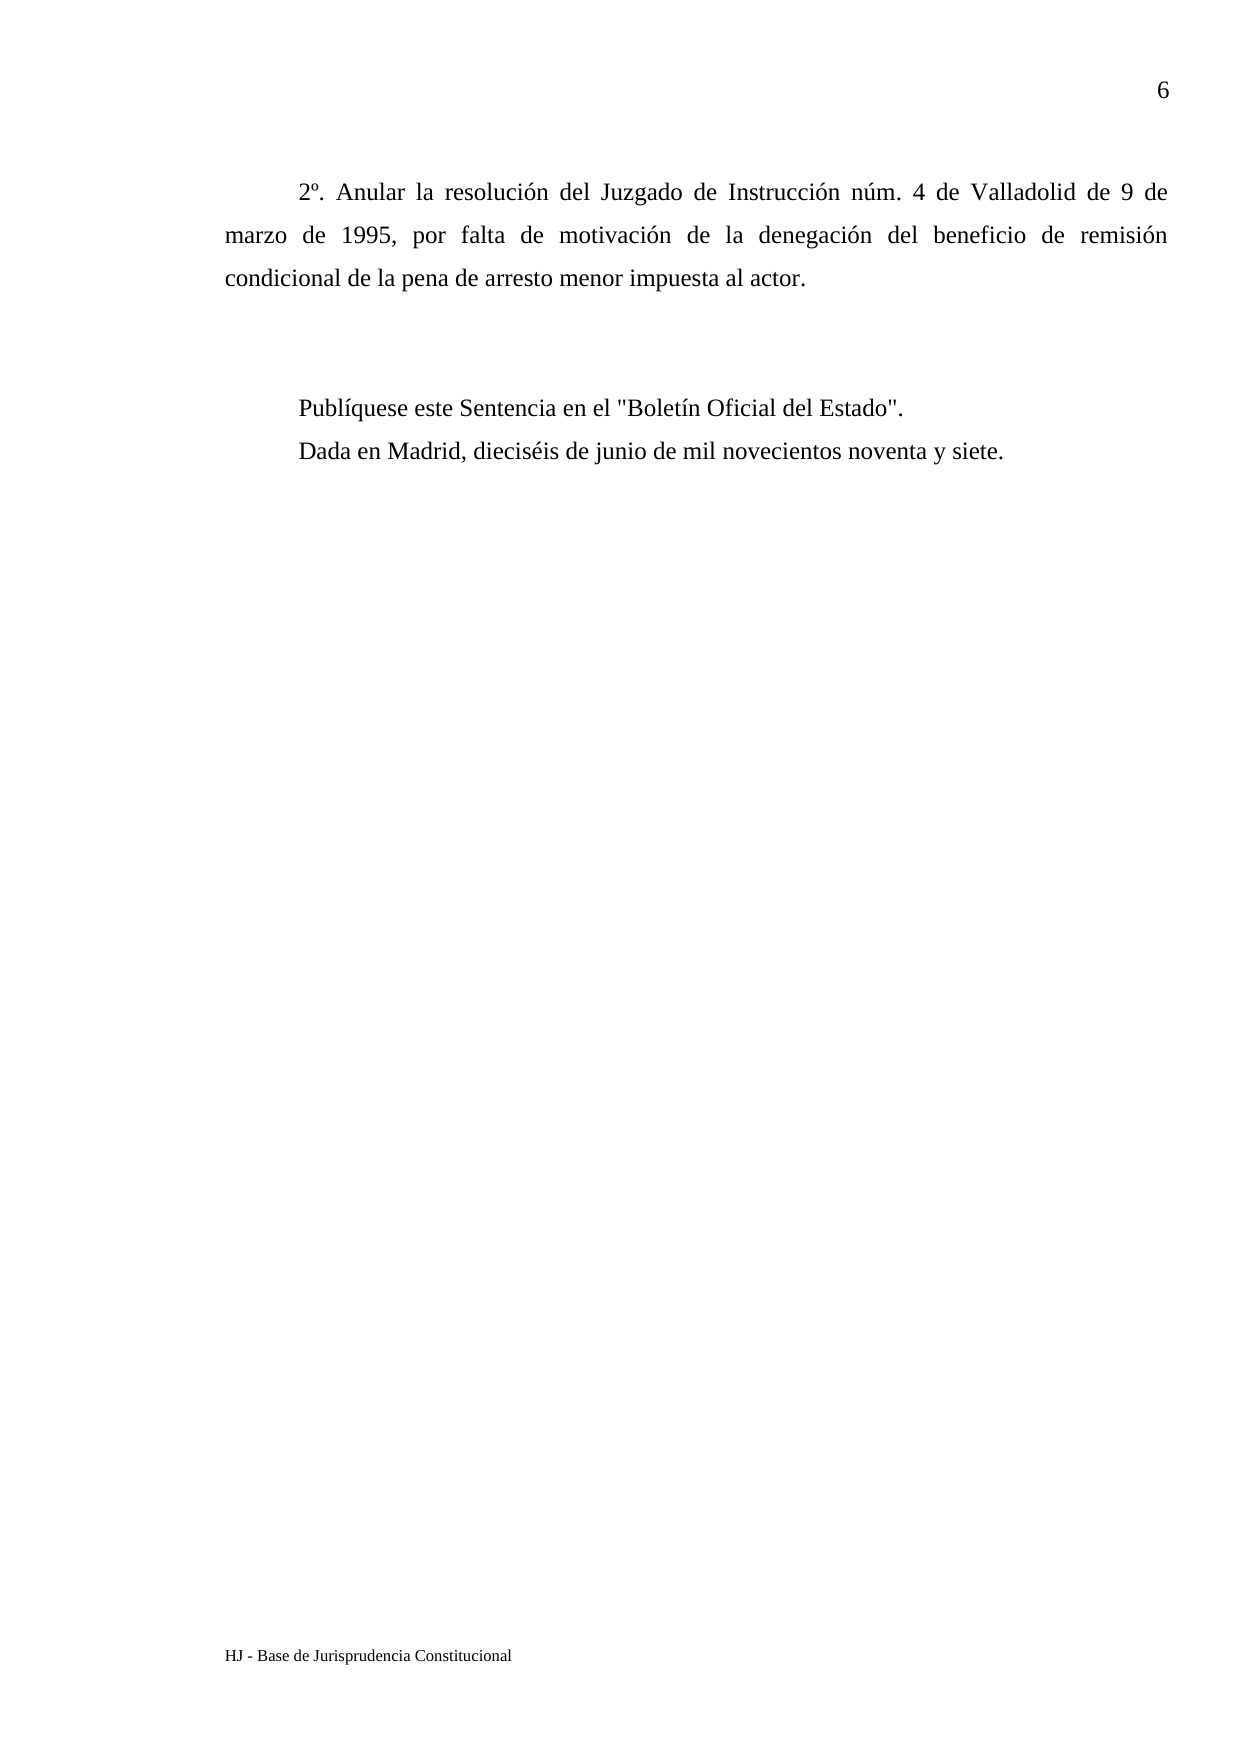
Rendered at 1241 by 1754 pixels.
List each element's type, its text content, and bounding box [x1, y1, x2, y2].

text Dada en Madrid, dieciséis de junio de mil novecientos noventa y siete. [224, 436, 1169, 465]
text Publíquese este Sentencia en el "Boletín Oficial del Estado". [224, 393, 1169, 422]
text 2º. Anular la resolución del Juzgado de Instrucción núm. 4 de Valladolid de 9 de marzo de 1995, por falta de motivación de la denegación del beneficio de remisión condicional de la pena de arresto menor impuesta al actor. [224, 177, 1169, 292]
